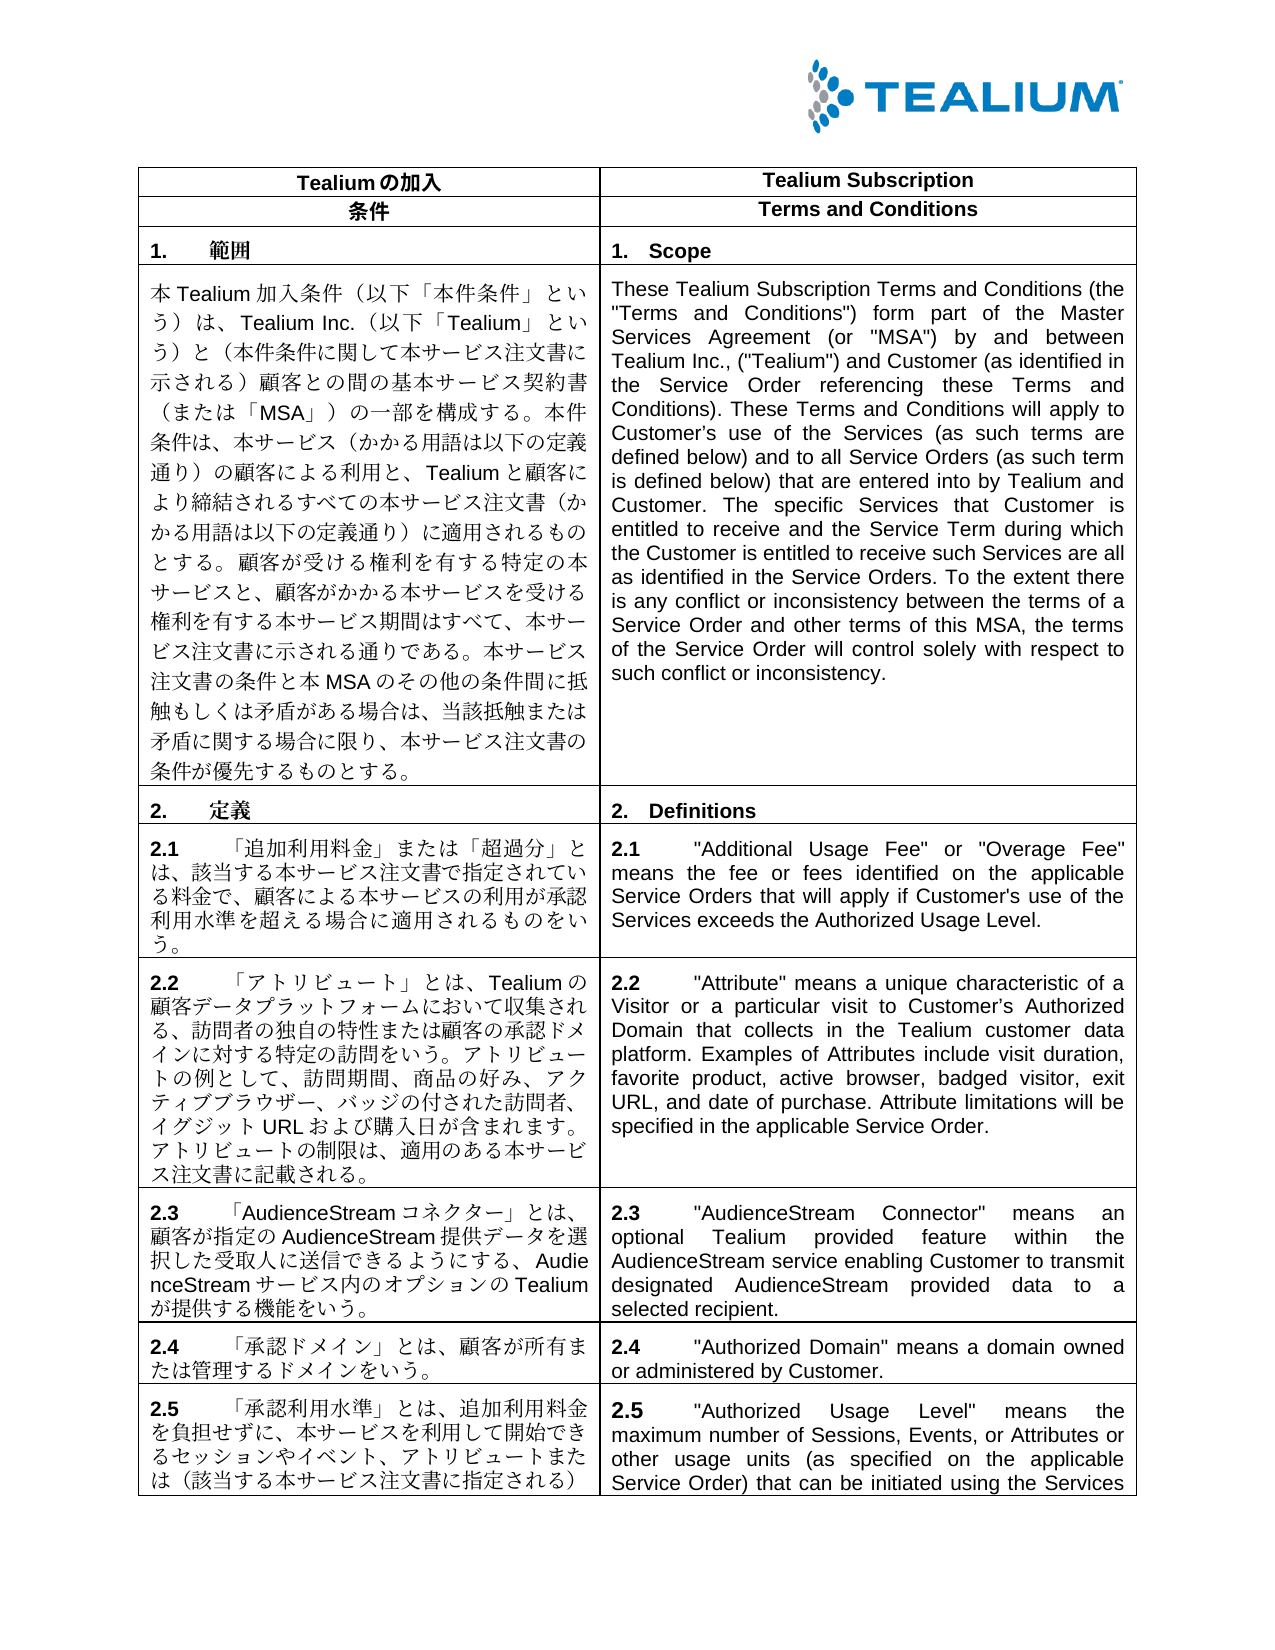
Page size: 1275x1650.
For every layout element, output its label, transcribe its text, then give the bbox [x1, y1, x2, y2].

table_cell "Additional Usage Fee" or "Overage Fee" means the fee or fees identified on the applicable Service Orders that will apply if Customer's use of the Services exceeds the Authorized Usage Level. [601, 824, 1136, 957]
table_cell Terms and Conditions [601, 197, 1136, 226]
table_cell Scope [601, 227, 1136, 263]
table_cell These Tealium Subscription Terms and Conditions (the "Terms and Conditions") form part of the Master Services Agreement (or "MSA") by and between Tealium Inc., ("Tealium") and Customer (as identified in the Service Order referencing these Terms and Conditions). These Terms and Conditions will apply to Customer’s use of the Services (as such terms are defined below) and to all Service Orders (as such term is defined below) that are entered into by Tealium and Customer. The specific Services that Customer is entitled to receive and the Service Term during which the Customer is entitled to receive such Services are all as identified in the Service Orders. To the extent there is any conflict or inconsistency between the terms of a Service Order and other terms of this MSA, the terms of the Service Order will control solely with respect to such conflict or inconsistency. [601, 265, 1136, 785]
table_cell 2.3 「AudienceStreamコネクター」とは、顧客が指定のAudienceStream提供データを選択した受取人に送信できるようにする、AudienceStreamサービス内のオプションのTealiumが提供する機能をいう。 [139, 1188, 599, 1321]
table_cell 2.4 「承認ドメイン」とは、顧客が所有または管理するドメインをいう。 [139, 1323, 599, 1383]
table_header Tealium Subscription [601, 168, 1136, 196]
table_cell 2.2 「アトリビュート」とは、Tealiumの顧客データプラットフォームにおいて収集される、訪問者の独自の特性または顧客の承認ドメインに対する特定の訪問をいう。アトリビュートの例として、訪問期間、商品の好み、アクティブブラウザー、バッジの付された訪問者、イグジットURLおよび購入日が含まれます。アトリビュートの制限は、適用のある本サービス注文書に記載される。 [139, 958, 599, 1187]
table_cell 2.1 「追加利用料金」または「超過分」とは、該当する本サービス注文書で指定されている料金で、顧客による本サービスの利用が承認利用水準を超える場合に適用されるものをいう。 [139, 824, 599, 957]
table_cell Definitions [601, 786, 1136, 823]
table_cell 本Tealium加入条件（以下「本件条件」という）は、Tealium Inc.（以下「Tealium」という）と（本件条件に関して本サービス注文書に示される）顧客との間の基本サービス契約書（または「MSA」）の一部を構成する。本件条件は、本サービス（かかる用語は以下の定義通り）の顧客による利用と、Tealiumと顧客により締結されるすべての本サービス注文書（かかる用語は以下の定義通り）に適用されるものとする。顧客が受ける権利を有する特定の本サービスと、顧客がかかる本サービスを受ける権利を有する本サービス期間はすべて、本サービス注文書に示される通りである。本サービス注文書の条件と本MSAのその他の条件間に抵触もしくは矛盾がある場合は、当該抵触または矛盾に関する場合に限り、本サービス注文書の条件が優先するものとする。 [139, 265, 599, 785]
table_cell 1. 範囲 [139, 227, 599, 263]
table_cell "Attribute" means a unique characteristic of a Visitor or a particular visit to Customer’s Authorized Domain that collects in the Tealium customer data platform. Examples of Attributes include visit duration, favorite product, active browser, badged visitor, exit URL, and date of purchase. Attribute limitations will be specified in the applicable Service Order. [601, 958, 1136, 1187]
picture [804, 55, 1125, 138]
table_cell "AudienceStream Connector" means an optional Tealium provided feature within the AudienceStream service enabling Customer to transmit designated AudienceStream provided data to a selected recipient. [601, 1188, 1136, 1321]
table_cell 条件 [139, 197, 599, 226]
table_cell "Authorized Domain" means a domain owned or administered by Customer. [601, 1323, 1136, 1383]
table_cell 2.5 「承認利用水準」とは、追加利用料金を負担せずに、本サービスを利用して開始できるセッションやイベント、アトリビュートまたは（該当する本サービス注文書に指定される）その他の利用ユニットの上限をいう。 [139, 1384, 599, 1495]
table_cell 2. 定義 [139, 786, 599, 823]
table_header Tealiumの加入 [139, 168, 599, 196]
